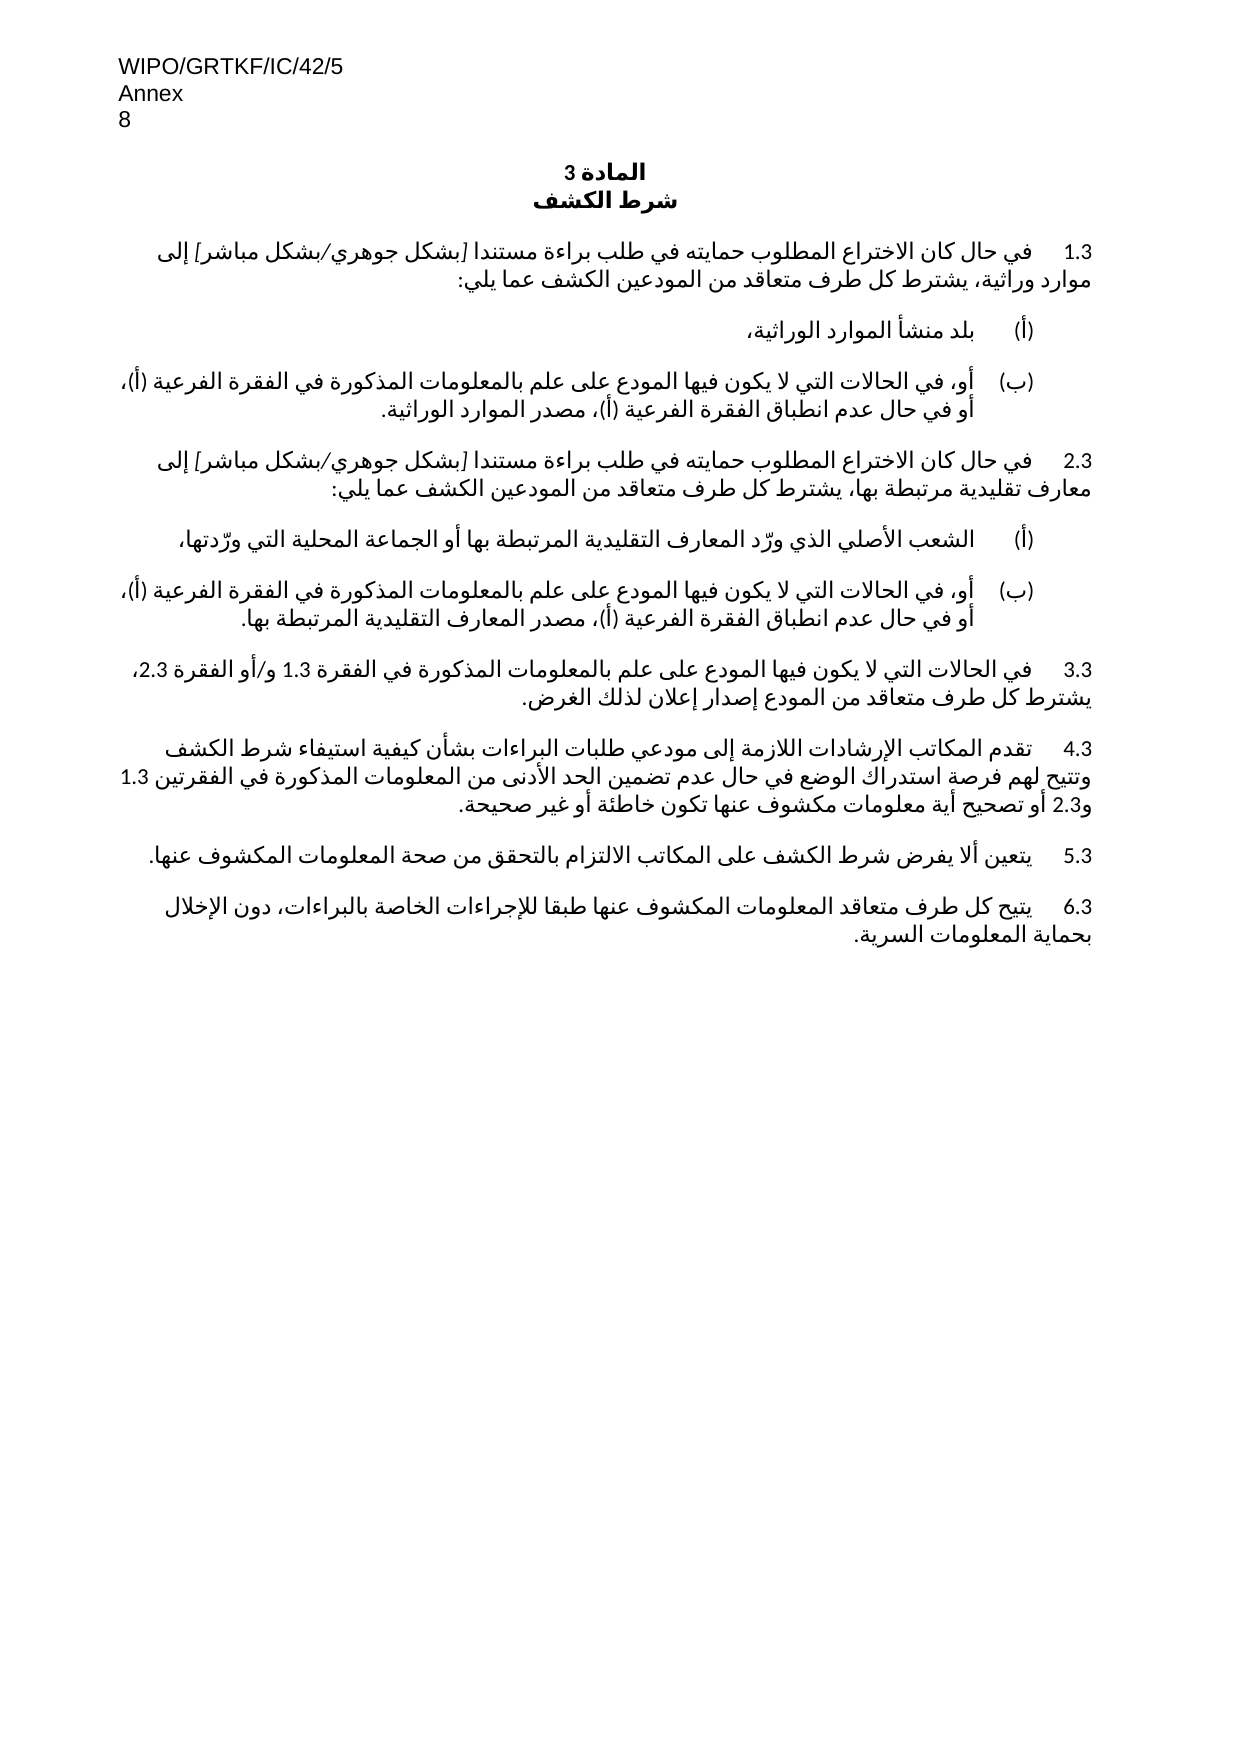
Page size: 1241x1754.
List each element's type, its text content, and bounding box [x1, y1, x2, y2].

text (أ) بلد منشأ الموارد الوراثية، [118, 316, 1034, 344]
text 3.3 في الحالات التي لا يكون فيها المودع على علم بالمعلومات المذكورة في الفقرة 1.3 و/أو الفقرة 2.3، يشترط كل طرف متعاقد من المودع إصدار إعلان لذلك الغرض. [118, 655, 1092, 711]
text (ب) أو، في الحالات التي لا يكون فيها المودع على علم بالمعلومات المذكورة في الفقرة الفرعية (أ)، أو في حال عدم انطباق الفقرة الفرعية (أ)، مصدر المعارف التقليدية المرتبطة بها. [118, 576, 1034, 632]
text (ب) أو، في الحالات التي لا يكون فيها المودع على علم بالمعلومات المذكورة في الفقرة الفرعية (أ)، أو في حال عدم انطباق الفقرة الفرعية (أ)، مصدر الموارد الوراثية. [118, 367, 1034, 423]
text 6.3 يتيح كل طرف متعاقد المعلومات المكشوف عنها طبقا للإجراءات الخاصة بالبراءات، دون الإخلال بحماية المعلومات السرية. [118, 892, 1092, 948]
text (أ) الشعب الأصلي الذي ورّد المعارف التقليدية المرتبطة بها أو الجماعة المحلية التي ورّدتها، [118, 525, 1034, 553]
text المادة 3 [118, 158, 1092, 187]
text شرط الكشف [118, 187, 1092, 214]
text 5.3 يتعين ألا يفرض شرط الكشف على المكاتب الالتزام بالتحقق من صحة المعلومات المكشوف عنها. [118, 841, 1092, 869]
text 2.3 في حال كان الاختراع المطلوب حمايته في طلب براءة مستندا [بشكل جوهري/بشكل مباشر] إلى معارف تقليدية مرتبطة بها، يشترط كل طرف متعاقد من المودعين الكشف عما يلي: [118, 446, 1092, 502]
text 1.3 في حال كان الاختراع المطلوب حمايته في طلب براءة مستندا [بشكل جوهري/بشكل مباشر] إلى موارد وراثية، يشترط كل طرف متعاقد من المودعين الكشف عما يلي: [118, 237, 1092, 293]
text 4.3 تقدم المكاتب الإرشادات اللازمة إلى مودعي طلبات البراءات بشأن كيفية استيفاء شرط الكشف وتتيح لهم فرصة استدراك الوضع في حال عدم تضمين الحد الأدنى من المعلومات المذكورة في الفقرتين 1.3 و2.3 أو تصحيح أية معلومات مكشوف عنها تكون خاطئة أو غير صحيحة. [118, 734, 1092, 818]
